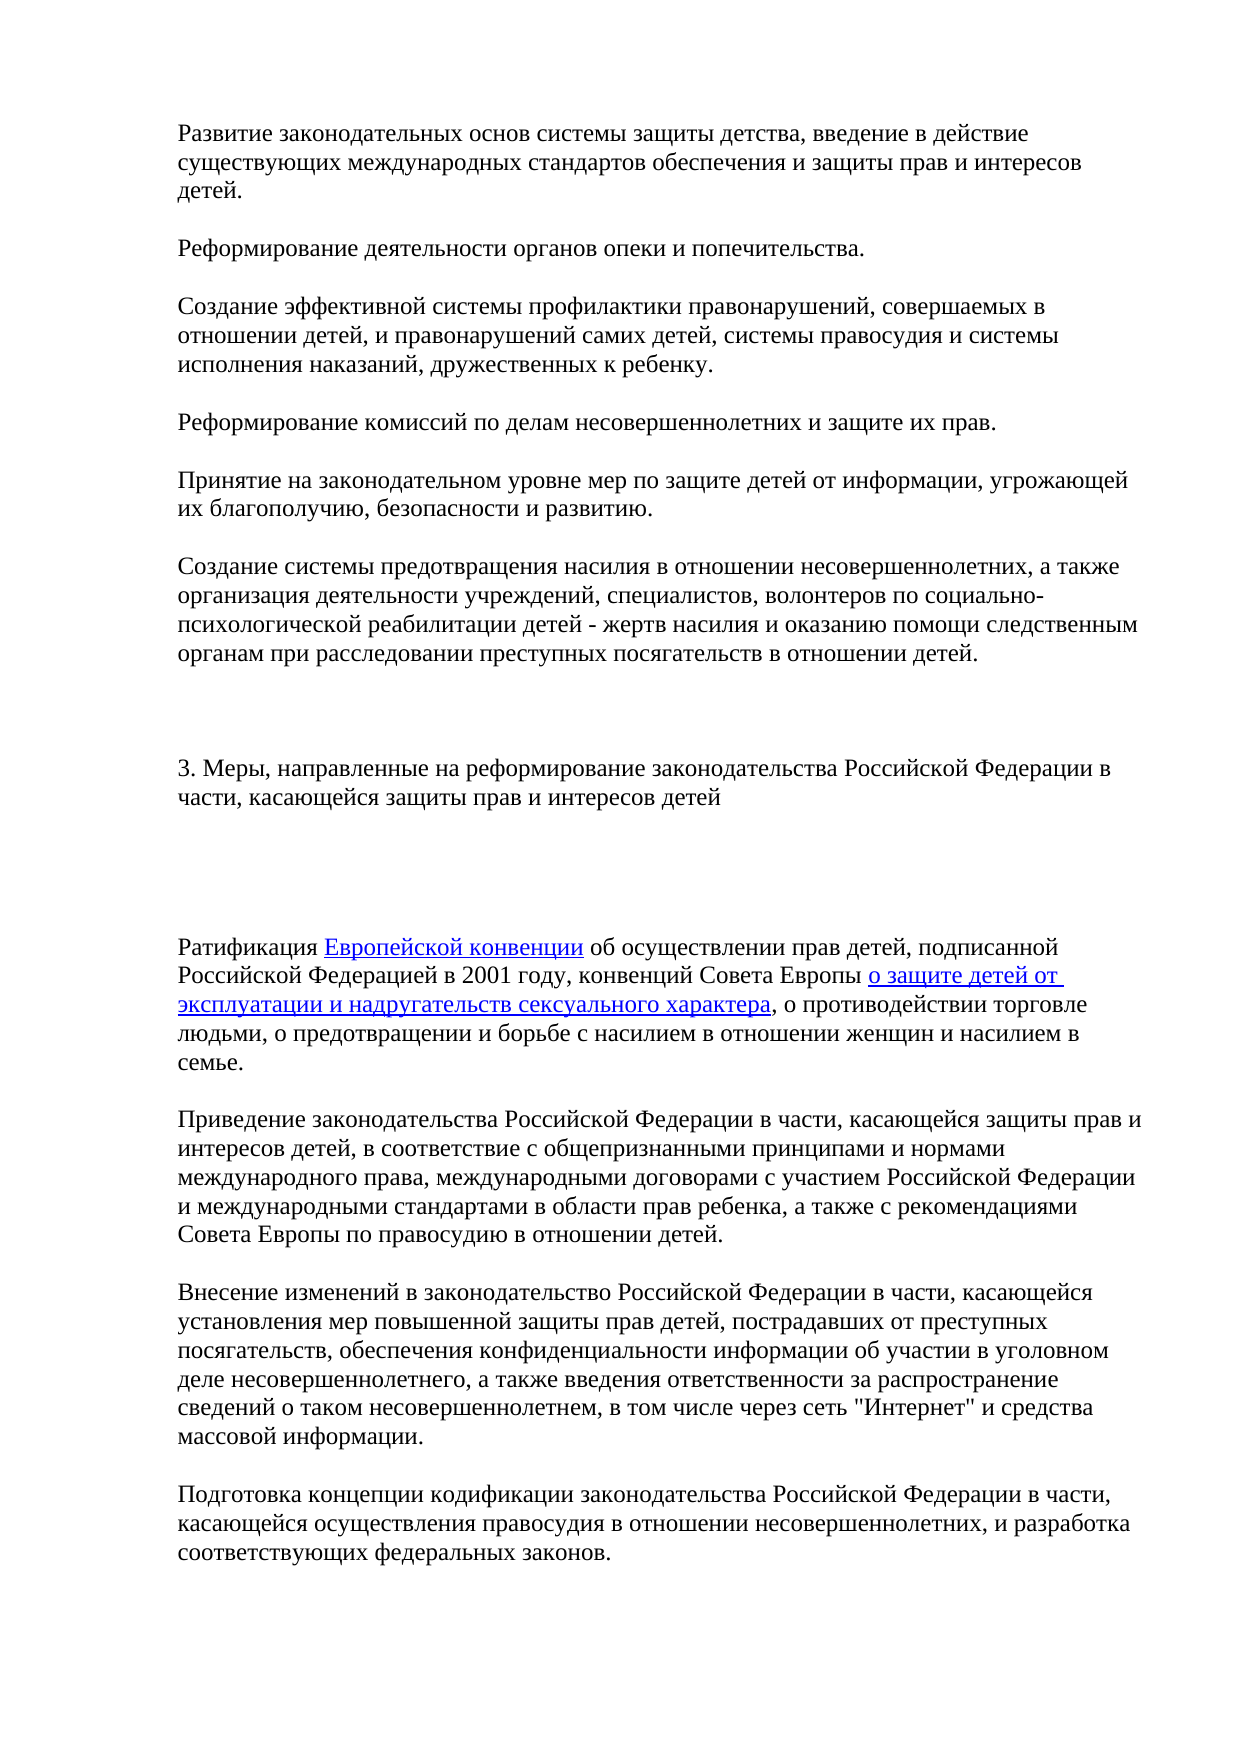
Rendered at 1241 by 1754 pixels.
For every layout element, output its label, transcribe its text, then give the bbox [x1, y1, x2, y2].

text Реформирование деятельности органов опеки и попечительства. [177, 233, 1152, 262]
text Подготовка концепции кодификации законодательства Российской Федерации в части, касающейся осуществления правосудия в отношении несовершеннолетних, и разработка соответствующих федеральных законов. [177, 1479, 1152, 1565]
text Реформирование комиссий по делам несовершеннолетних и защите их прав. [177, 407, 1152, 436]
text Принятие на законодательном уровне мер по защите детей от информации, угрожающей их благополучию, безопасности и развитию. [177, 465, 1152, 522]
text Ратификация Европейской конвенции об осуществлении прав детей, подписанной Российской Федерацией в 2001 году, конвенций Совета Европы о защите детей от эксплуатации и надругательств сексуального характера, о противодействии торговле людьми, о предотвращении и борьбе с насилием в отношении женщин и насилием в семье. [177, 932, 1152, 1075]
text Развитие законодательных основ системы защиты детства, введение в действие существующих международных стандартов обеспечения и защиты прав и интересов детей. [177, 118, 1152, 204]
text Создание системы предотвращения насилия в отношении несовершеннолетних, а также организация деятельности учреждений, специалистов, волонтеров по социально-психологической реабилитации детей - жертв насилия и оказанию помощи следственным органам при расследовании преступных посягательств в отношении детей. [177, 551, 1152, 666]
text Создание эффективной системы профилактики правонарушений, совершаемых в отношении детей, и правонарушений самих детей, системы правосудия и системы исполнения наказаний, дружественных к ребенку. [177, 291, 1152, 378]
text 3. Меры, направленные на реформирование законодательства Российской Федерации в части, касающейся защиты прав и интересов детей [177, 753, 1152, 811]
text Приведение законодательства Российской Федерации в части, касающейся защиты прав и интересов детей, в соответствие с общепризнанными принципами и нормами международного права, международными договорами с участием Российской Федерации и международными стандартами в области прав ребенка, а также с рекомендациями Совета Европы по правосудию в отношении детей. [177, 1104, 1152, 1248]
text Внесение изменений в законодательство Российской Федерации в части, касающейся установления мер повышенной защиты прав детей, пострадавших от преступных посягательств, обеспечения конфиденциальности информации об участии в уголовном деле несовершеннолетнего, а также введения ответственности за распространение сведений о таком несовершеннолетнем, в том числе через сеть "Интернет" и средства массовой информации. [177, 1277, 1152, 1450]
